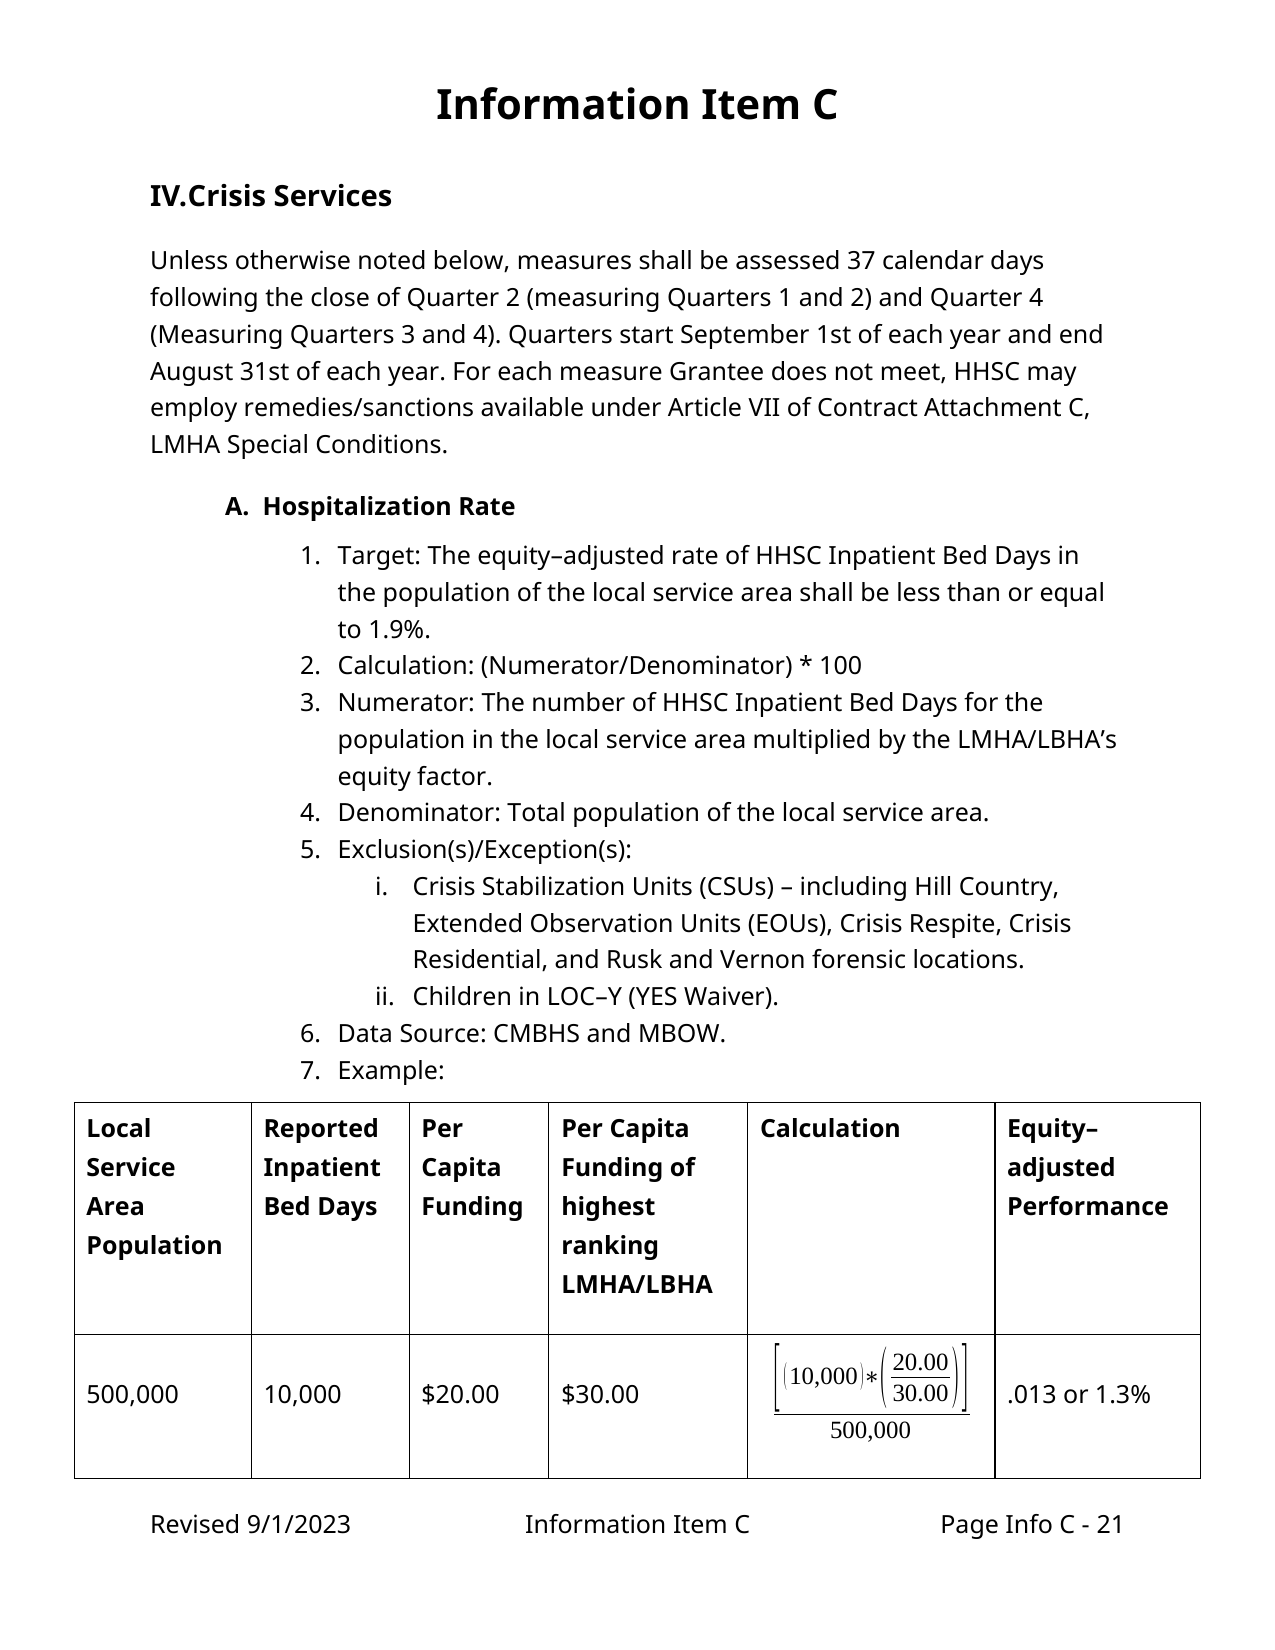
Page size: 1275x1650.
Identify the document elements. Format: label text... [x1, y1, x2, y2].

table_cell $30.00 [549, 1335, 747, 1477]
table_cell $20.00 [410, 1335, 548, 1477]
text Unless otherwise noted below, measures shall be assessed 37 calendar days following the close of Quarter 2 (measuring Quarters 1 and 2) and Quarter 4 (Measuring Quarters 3 and 4). Quarters start September 1st of each year and end August 31st of each year. For each measure Grantee does not meet, HHSC may employ remedies/sanctions available under Article VII of Contract Attachment C, LMHA Special Conditions. [150, 243, 1125, 461]
list Exclusion(s)/Exception(s): [300, 832, 1125, 866]
table_header Per Capita Funding [410, 1103, 548, 1334]
list Denominator: Total population of the local service area. [300, 795, 1125, 829]
list Calculation: (Numerator/Denominator) * 100 [300, 648, 1125, 682]
list Crisis Stabilization Units (CSUs) – including Hill Country, Extended Observation Units (EOUs), Crisis Respite, Crisis Residential, and Rusk and Vernon forensic locations. [375, 869, 1125, 976]
table_cell 10,000 [252, 1335, 409, 1477]
list Data Source: CMBHS and MBOW. [300, 1016, 1125, 1050]
table_header Reported Inpatient Bed Days [252, 1103, 409, 1334]
table_cell .013 or 1.3% [996, 1335, 1200, 1477]
table_header Equity–adjusted Performance [996, 1103, 1200, 1334]
subtitle Hospitalization Rate [225, 488, 1125, 522]
list Children in LOC–Y (YES Waiver). [375, 979, 1125, 1013]
table_header Local Service Area Population [75, 1103, 251, 1334]
list Numerator: The number of HHSC Inpatient Bed Days for the population in the local service area multiplied by the LMHA/LBHA’s equity factor. [300, 685, 1125, 792]
table_header Calculation [748, 1103, 994, 1334]
table_header Per Capita Funding of highest ranking LMHA/LBHA [549, 1103, 747, 1334]
table_cell [748, 1335, 994, 1477]
list Example: [300, 1052, 1125, 1087]
subtitle Crisis Services [150, 175, 1125, 215]
list Target: The equity–adjusted rate of HHSC Inpatient Bed Days in the population of the local service area shall be less than or equal to 1.9%. [300, 538, 1125, 645]
table_cell 500,000 [75, 1335, 251, 1477]
